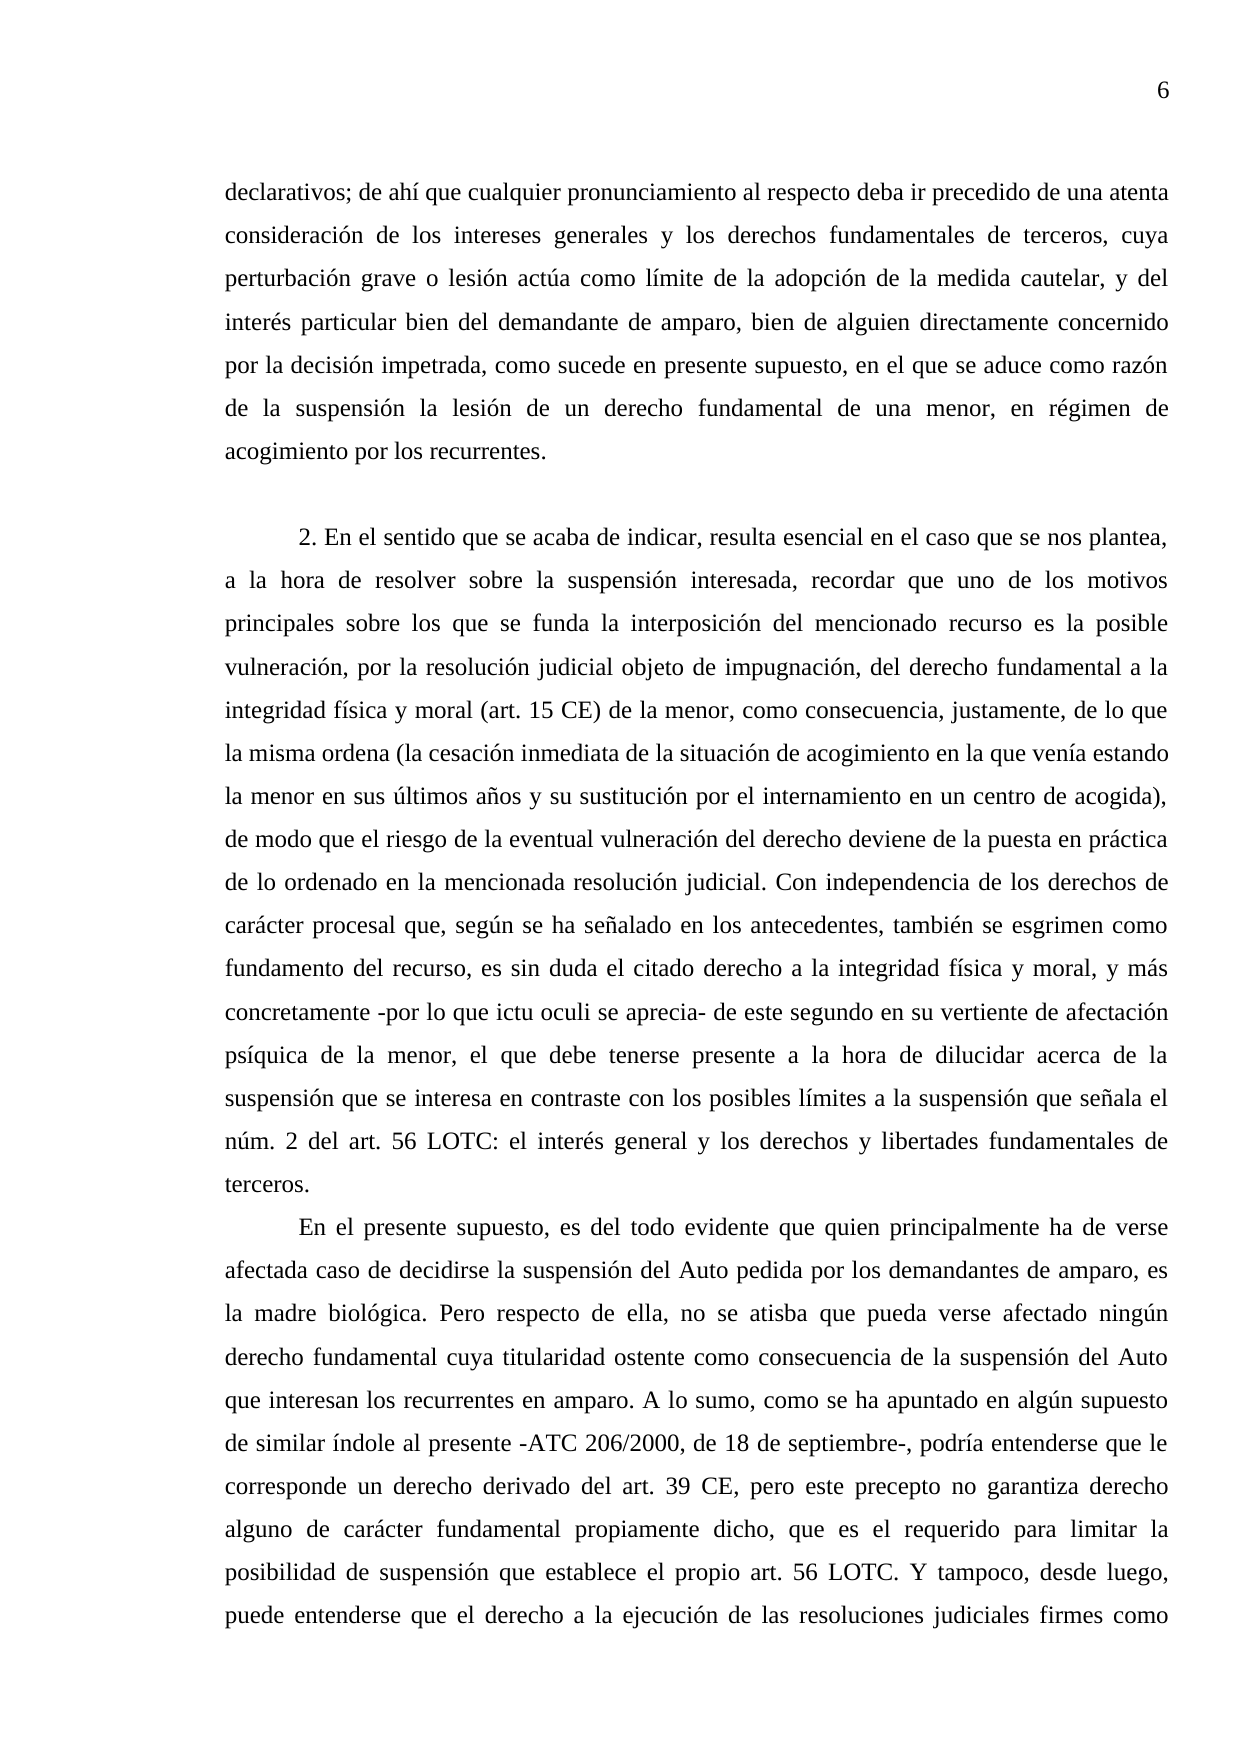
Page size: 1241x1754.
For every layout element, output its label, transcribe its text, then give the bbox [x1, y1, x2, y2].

text 2. En el sentido que se acaba de indicar, resulta esencial en el caso que se nos plantea, a la hora de resolver sobre la suspensión interesada, recordar que uno de los motivos principales sobre los que se funda la interposición del mencionado recurso es la posible vulneración, por la resolución judicial objeto de impugnación, del derecho fundamental a la integridad física y moral (art. 15 CE) de la menor, como consecuencia, justamente, de lo que la misma ordena (la cesación inmediata de la situación de acogimiento en la que venía estando la menor en sus últimos años y su sustitución por el internamiento en un centro de acogida), de modo que el riesgo de la eventual vulneración del derecho deviene de la puesta en práctica de lo ordenado en la mencionada resolución judicial. Con independencia de los derechos de carácter procesal que, según se ha señalado en los antecedentes, también se esgrimen como fundamento del recurso, es sin duda el citado derecho a la integridad física y moral, y más concretamente -por lo que ictu oculi se aprecia- de este segundo en su vertiente de afectación psíquica de la menor, el que debe tenerse presente a la hora de dilucidar acerca de la suspensión que se interesa en contraste con los posibles límites a la suspensión que señala el núm. 2 del art. 56 LOTC: el interés general y los derechos y libertades fundamentales de terceros. [224, 522, 1169, 1198]
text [224, 1212, 1169, 1629]
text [224, 177, 1169, 465]
